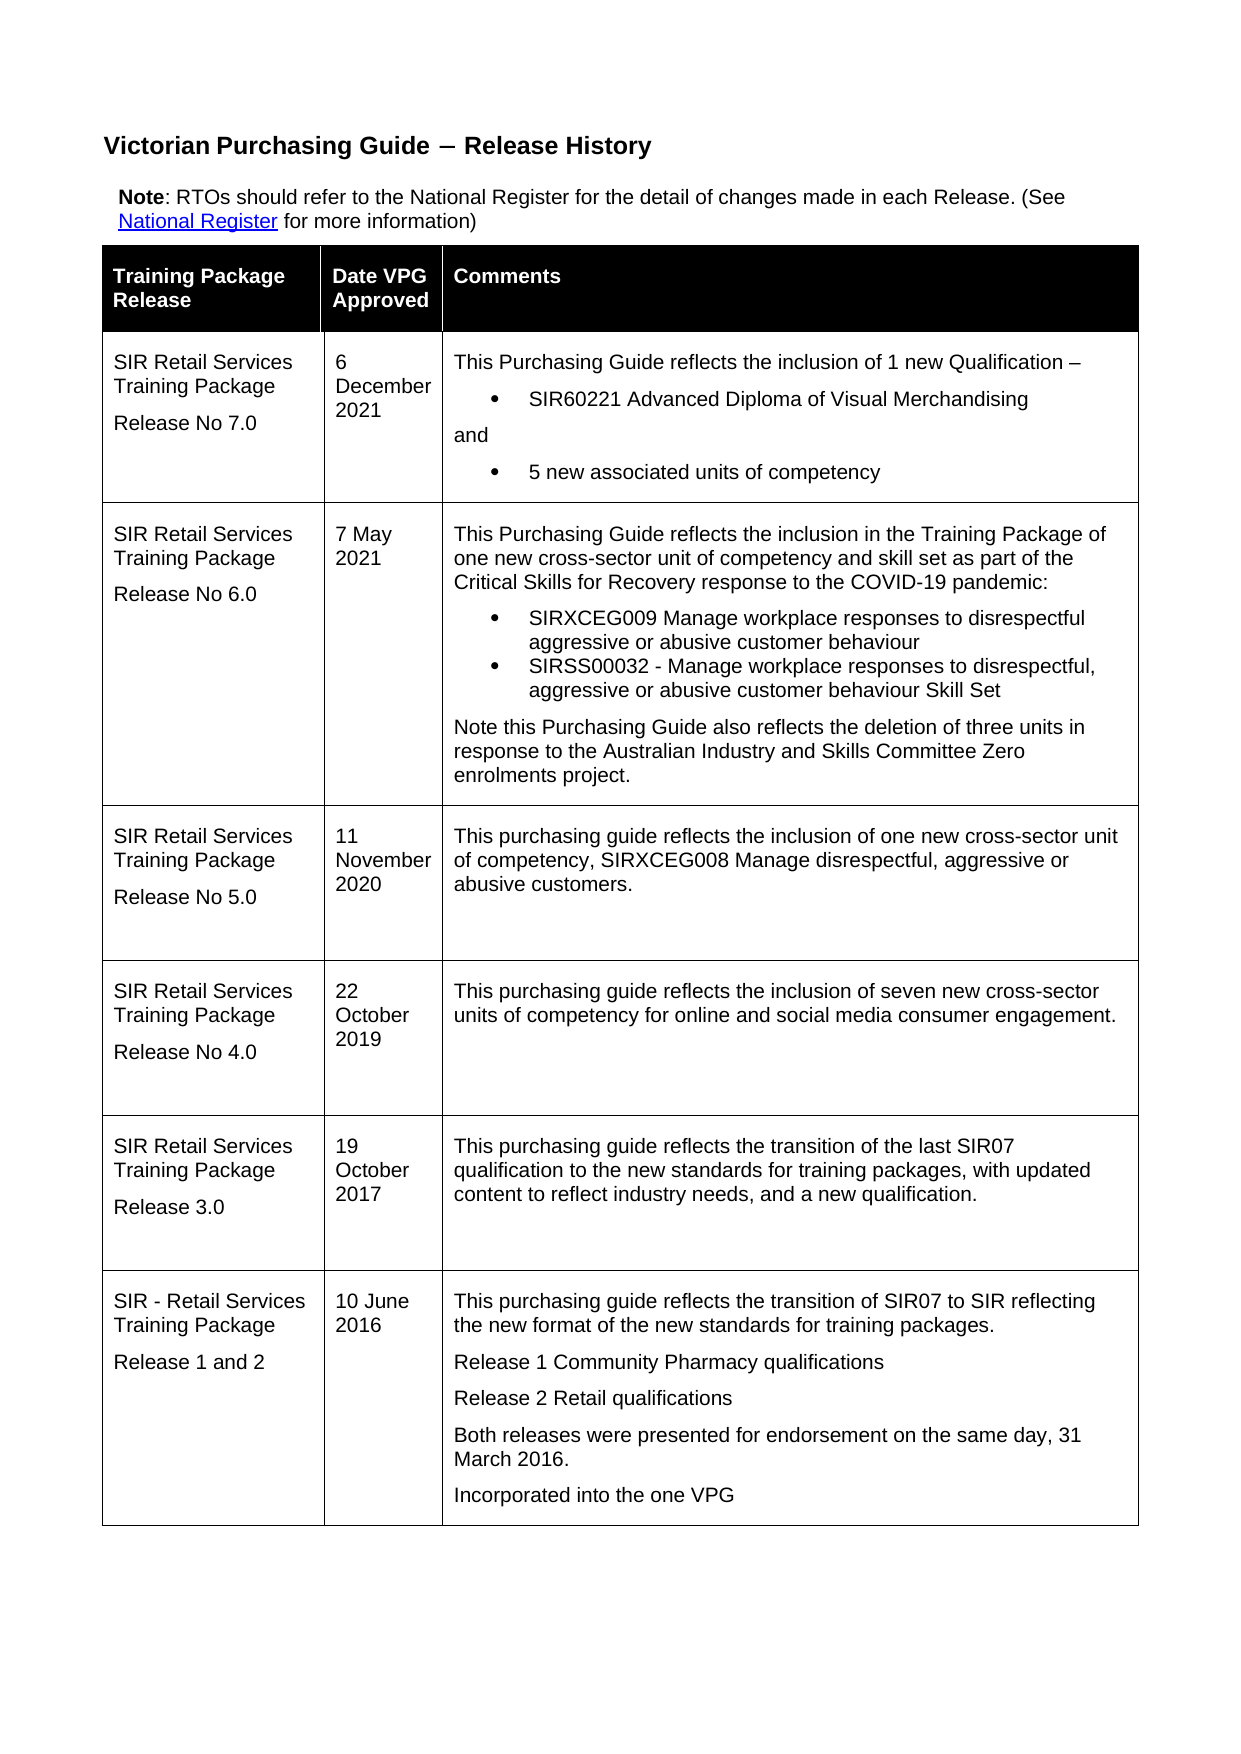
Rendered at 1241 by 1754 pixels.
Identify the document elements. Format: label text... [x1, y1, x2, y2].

table_cell 6 December 2021 [325, 332, 442, 502]
table_cell This purchasing guide reflects the inclusion of seven new cross-sector units of competency for online and social media consumer engagement. [443, 961, 1138, 1115]
table_cell 22 October 2019 [325, 961, 442, 1115]
table_cell SIR Retail Services Training Package Release No 4.0 [103, 961, 324, 1115]
table_cell 7 May 2021 [325, 503, 442, 805]
table_header Training Package Release [103, 246, 320, 331]
table_header Comments [443, 246, 1138, 331]
table_cell 11 November 2020 [325, 806, 442, 960]
table_header Date VPG Approved [321, 246, 442, 331]
table_cell 10 June 2016 [325, 1271, 442, 1525]
subtitle Victorian Purchasing Guide Release History [88, 131, 1122, 159]
table_cell SIR Retail Services Training Package Release 3.0 [103, 1116, 324, 1269]
table_cell This Purchasing Guide reflects the inclusion of 1 new Qualification – SIR60221 Advanced Diploma of Visual Merchandising and 5 new associated units of competency [443, 332, 1138, 502]
table_cell This purchasing guide reflects the inclusion of one new cross-sector unit of competency, SIRXCEG008 Manage disrespectful, aggressive or abusive customers. [443, 806, 1138, 960]
table_cell SIR Retail Services Training Package Release No 5.0 [103, 806, 324, 960]
table_cell This purchasing guide reflects the transition of SIR07 to SIR reflecting the new format of the new standards for training packages. Release 1 Community Pharmacy qualifications Release 2 Retail qualifications Both releases were presented for endorsement on the same day, 31 March 2016. Incorporated into the one VPG [443, 1271, 1138, 1525]
table_cell SIR Retail Services Training Package Release No 7.0 [103, 332, 324, 502]
text Note: RTOs should refer to the National Register for the detail of changes made in each Release. (See National Register for more information) [118, 184, 1122, 232]
table_cell This Purchasing Guide reflects the inclusion in the Training Package of one new cross-sector unit of competency and skill set as part of the Critical Skills for Recovery response to the COVID-19 pandemic: SIRXCEG009 Manage workplace responses to disrespectful aggressive or abusive customer behaviour SIRSS00032 - Manage workplace responses to disrespectful, aggressive or abusive customer behaviour Skill Set Note this Purchasing Guide also reflects the deletion of three units in response to the Australian Industry and Skills Committee Zero enrolments project. [443, 503, 1138, 805]
table_cell SIR Retail Services Training Package Release No 6.0 [103, 503, 324, 805]
table_cell This purchasing guide reflects the transition of the last SIR07 qualification to the new standards for training packages, with updated content to reflect industry needs, and a new qualification. [443, 1116, 1138, 1269]
table_cell SIR - Retail Services Training Package Release 1 and 2 [103, 1271, 324, 1525]
table_cell 19 October 2017 [325, 1116, 442, 1269]
